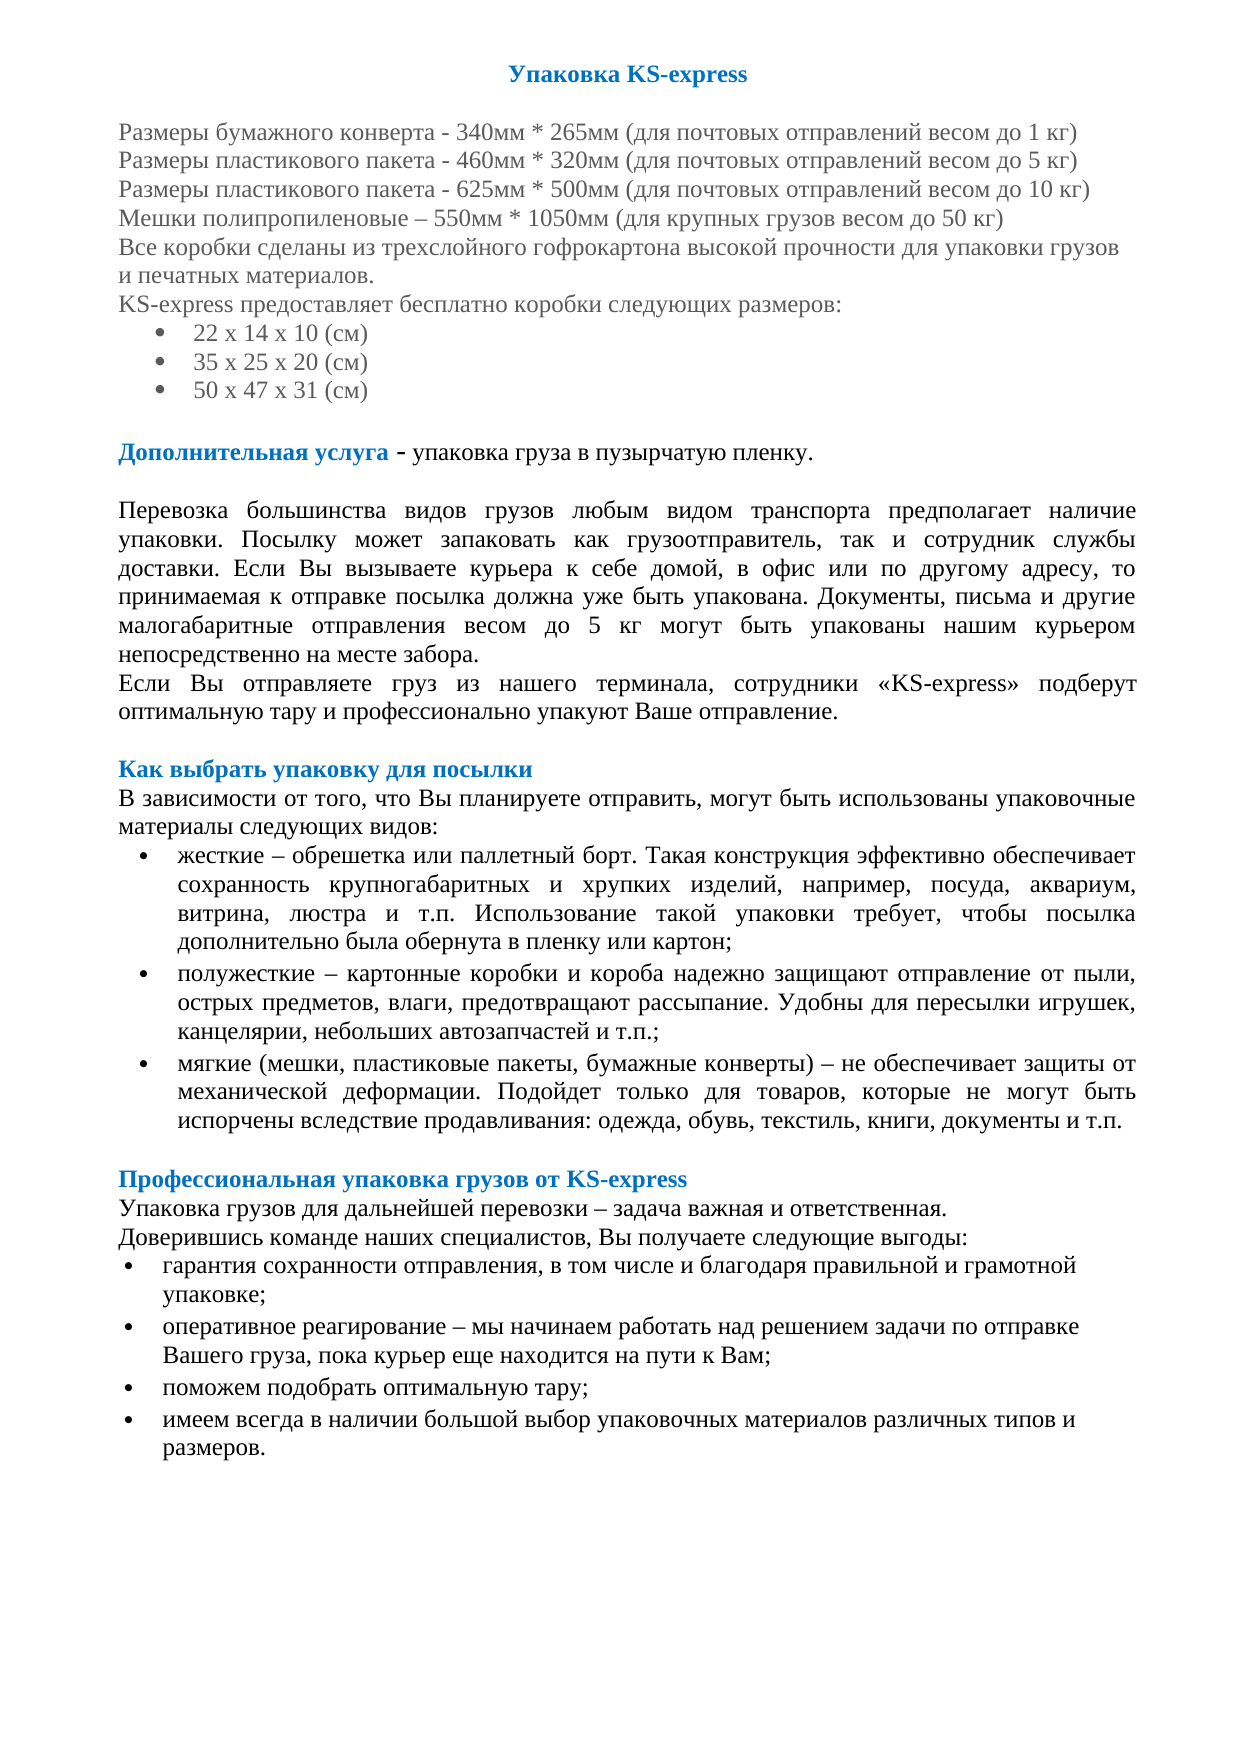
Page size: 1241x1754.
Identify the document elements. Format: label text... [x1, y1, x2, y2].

text Упаковка KS-express [118, 59, 1137, 88]
list 22 х 14 х 10 (см) [156, 318, 1137, 347]
list мягкие (мешки, пластиковые пакеты, бумажные конверты) – не обеспечивает защиты от механической деформации. Подойдет только для товаров, которые не могут быть испорчены вследствие продавливания: одежда, обувь, текстиль, книги, документы и т.п. [140, 1048, 1137, 1134]
text Размеры пластикового пакета - 625мм * 500мм (для почтовых отправлений весом до 10 кг) [118, 174, 1137, 203]
list имеем всегда в наличии большой выбор упаковочных материалов различных типов и размеров. [125, 1404, 1137, 1461]
list полужесткие – картонные коробки и короба надежно защищают отправление от пыли, острых предметов, влаги, предотвращают рассыпание. Удобны для пересылки игрушек, канцелярии, небольших автозапчастей и т.п.; [140, 958, 1137, 1044]
list 35 х 25 х 20 (см) [156, 347, 1137, 375]
text Перевозка большинства видов грузов любым видом транспорта предполагает наличие упаковки. Посылку может запаковать как грузоотправитель, так и сотрудник службы доставки. Если Вы вызываете курьера к себе домой, в офис или по другому адресу, то принимаемая к отправке посылка должна уже быть упакована. Документы, письма и другие малогабаритные отправления весом до 5 кг могут быть упакованы нашим курьером непосредственно на месте забора. [118, 495, 1137, 668]
list поможем подобрать оптимальную тару; [125, 1372, 1137, 1401]
text В зависимости от того, что Вы планируете отправить, могут быть использованы упаковочные материалы следующих видов: [118, 783, 1137, 840]
text Упаковка грузов для дальнейшей перевозки – задача важная и ответственная. [118, 1193, 1137, 1222]
list оперативное реагирование – мы начинаем работать над решением задачи по отправке Вашего груза, пока курьер еще находится на пути к Вам; [125, 1311, 1137, 1369]
text Профессиональная упаковка грузов от KS-express [118, 1164, 1137, 1193]
text Как выбрать упаковку для посылки [118, 754, 1137, 783]
text Если Вы отправляете груз из нашего терминала, сотрудники «KS-express» подберут оптимальную тару и профессионально упакуют Ваше отправление. [118, 668, 1137, 725]
text Размеры бумажного конверта - 340мм * 265мм (для почтовых отправлений весом до 1 кг) [118, 117, 1137, 145]
list гарантия сохранности отправления, в том числе и благодаря правильной и грамотной упаковке; [125, 1251, 1137, 1308]
list жесткие – обрешетка или паллетный борт. Такая конструкция эффективно обеспечивает сохранность крупногабаритных и хрупких изделий, например, посуда, аквариум, витрина, люстра и т.п. Использование такой упаковки требует, чтобы посылка дополнительно была обернута в пленку или картон; [140, 840, 1137, 955]
text KS-express предоставляет бесплатно коробки следующих размеров: [118, 289, 1137, 318]
list 50 х 47 х 31 (см) [156, 375, 1137, 404]
text Дополнительная услуга - упаковка груза в пузырчатую пленку. [118, 433, 1137, 466]
text Все коробки сделаны из трехслойного гофрокартона высокой прочности для упаковки грузов и печатных материалов. [118, 232, 1137, 289]
text Размеры пластикового пакета - 460мм * 320мм (для почтовых отправлений весом до 5 кг) [118, 145, 1137, 174]
text Мешки полипропиленовые – 550мм * 1050мм (для крупных грузов весом до 50 кг) [118, 203, 1137, 232]
text Доверившись команде наших специалистов, Вы получаете следующие выгоды: [118, 1222, 1137, 1251]
